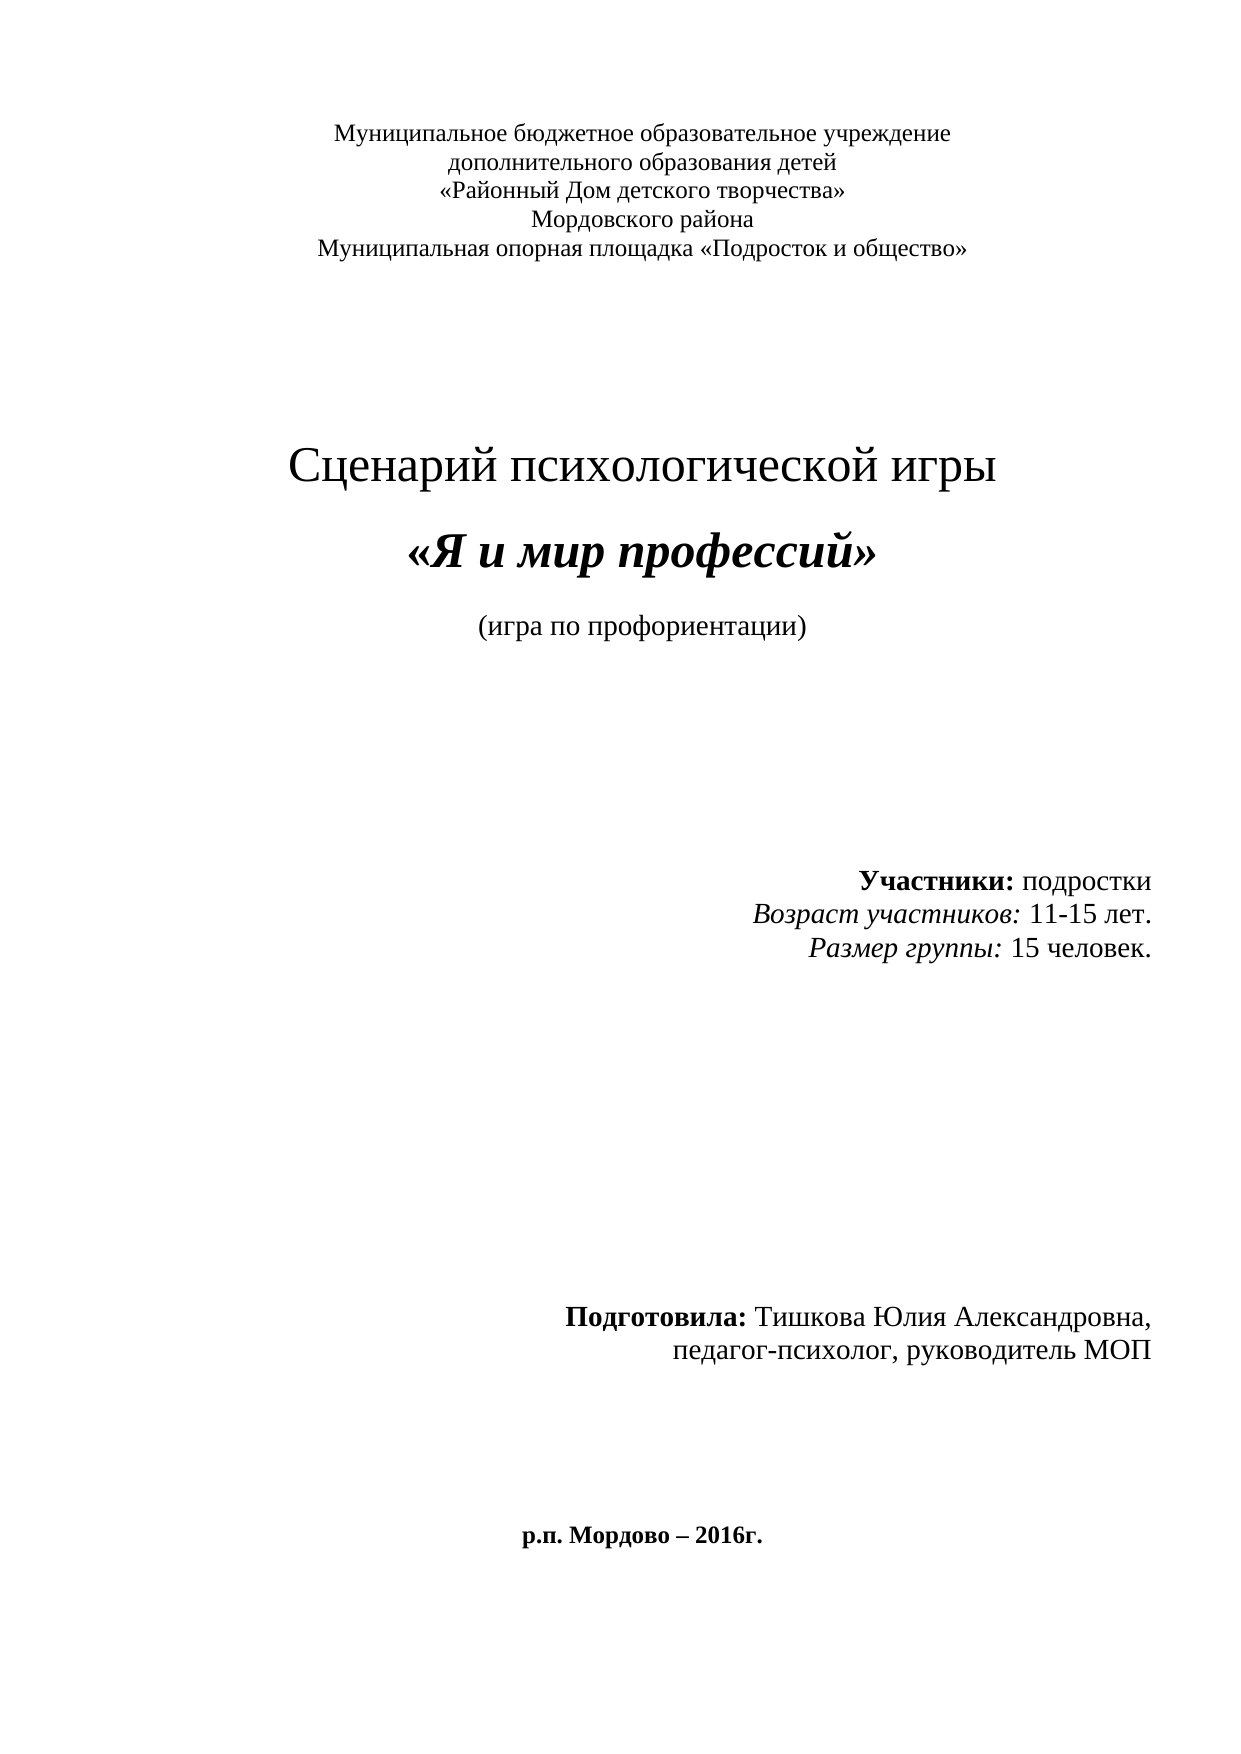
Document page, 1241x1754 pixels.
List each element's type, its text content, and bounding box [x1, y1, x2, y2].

text «Районный Дом детского творчества» [133, 176, 1152, 204]
text Подготовила: Тишкова Юлия Александровна, [133, 1299, 1152, 1332]
text р.п. Мордово – 2016г. [133, 1521, 1152, 1549]
text Мордовского района [133, 204, 1152, 233]
text Размер группы: 15 человек. [133, 930, 1152, 963]
text дополнительного образования детей [133, 147, 1152, 176]
text Сценарий психологической игры [133, 434, 1152, 492]
text Возраст участников: 11-15 лет. [133, 896, 1152, 930]
text «Я и мир профессий» [133, 521, 1152, 578]
text Участники: подростки [133, 863, 1152, 896]
text (игра по профориентации) [133, 608, 1152, 641]
text педагог-психолог, руководитель МОП [133, 1332, 1152, 1366]
text Муниципальное бюджетное образовательное учреждение [133, 118, 1152, 147]
text Муниципальная опорная площадка «Подросток и общество» [133, 233, 1152, 262]
